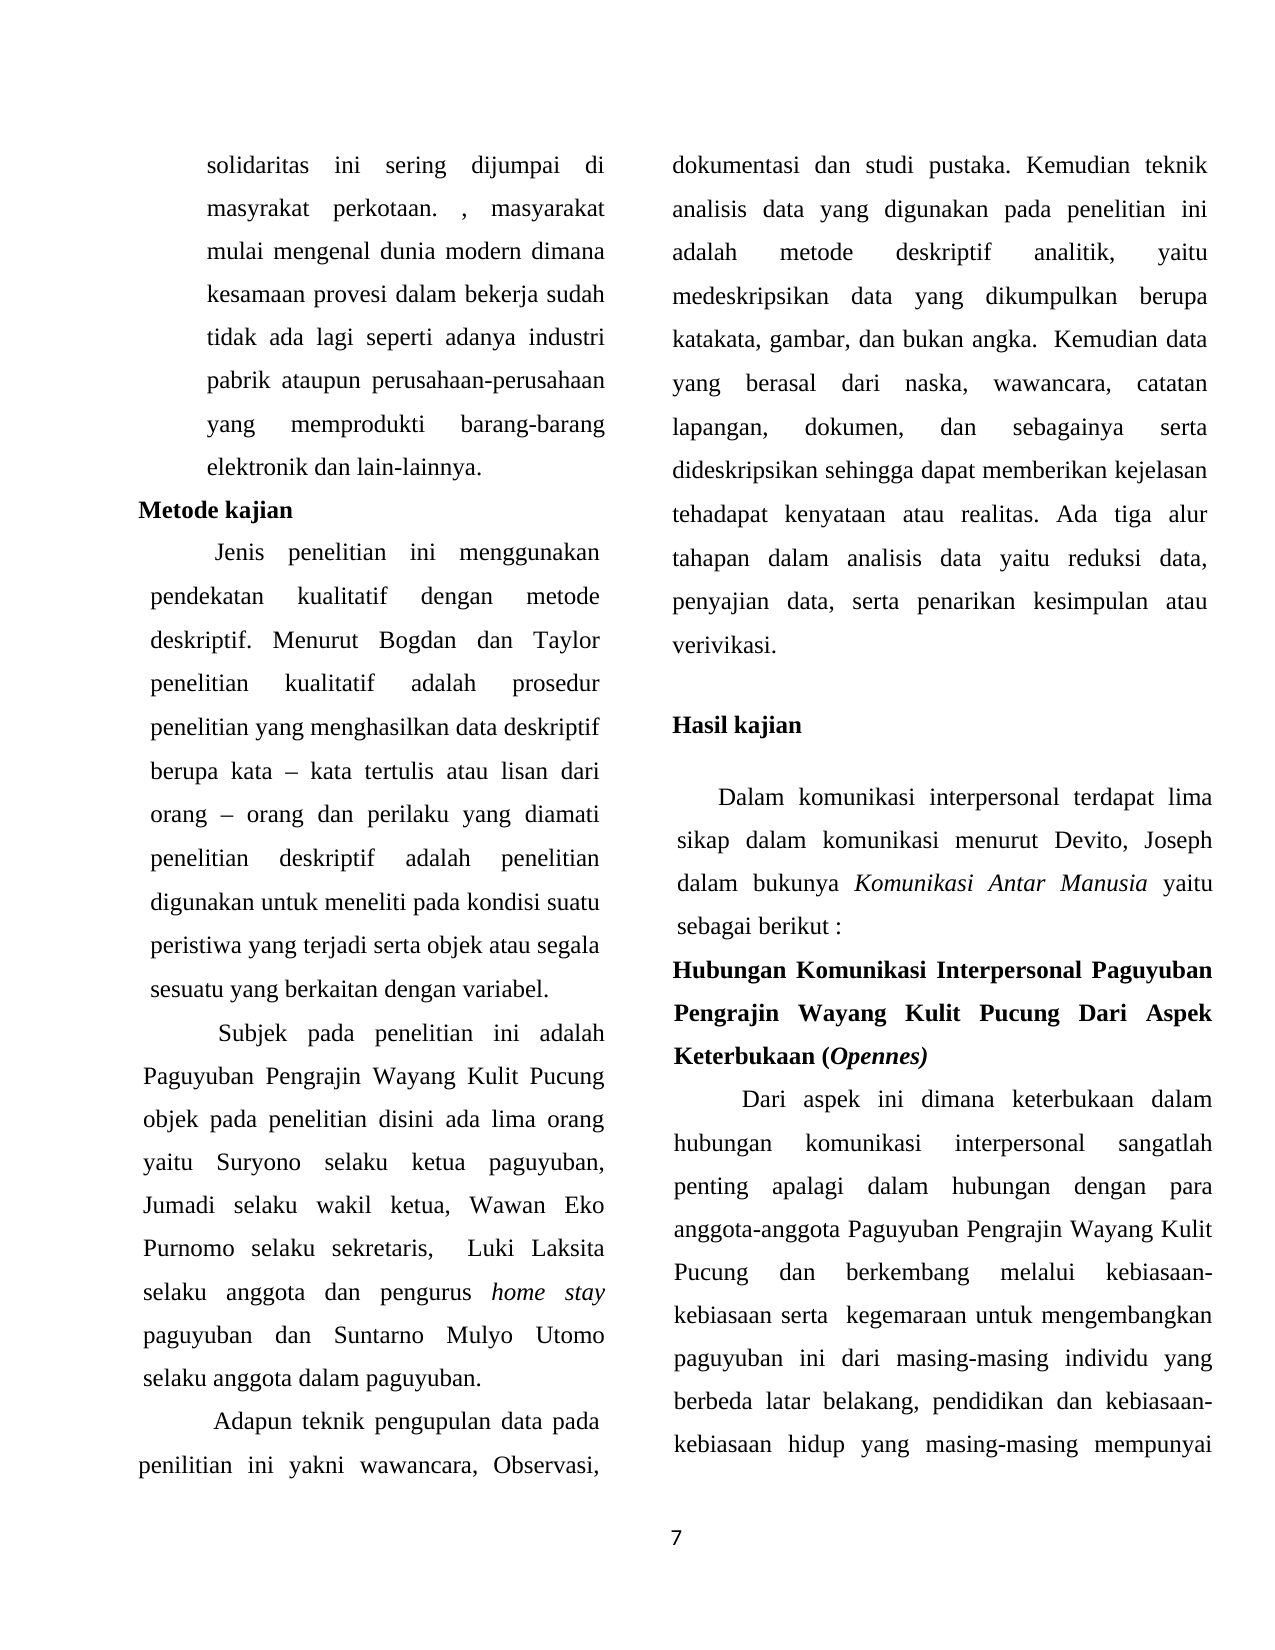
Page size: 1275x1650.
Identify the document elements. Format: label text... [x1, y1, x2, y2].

text Adapun teknik pengupulan data pada penilitian ini yakni wawancara, Observasi, dokumentasi dan studi pustaka. Kemudian teknik analisis data yang digunakan pada penelitian ini adalah metode deskriptif analitik, yaitu medeskripsikan data yang dikumpulkan berupa katakata, gambar, dan bukan angka. Kemudian data yang berasal dari naska, wawancara, catatan lapangan, dokumen, dan sebagainya serta dideskripsikan sehingga dapat memberikan kejelasan tehadapat kenyataan atau realitas. Ada tiga alur tahapan dalam analisis data yaitu reduksi data, penyajian data, serta penarikan kesimpulan atau verivikasi. [672, 150, 1208, 659]
text Subjek pada penelitian ini adalah Paguyuban Pengrajin Wayang Kulit Pucung objek pada penelitian disini ada lima orang yaitu Suryono selaku ketua paguyuban, Jumadi selaku wakil ketua, Wawan Eko Purnomo selaku sekretaris, Luki Laksita selaku anggota dan pengurus home stay paguyuban dan Suntarno Mulyo Utomo selaku anggota dalam paguyuban. [143, 1018, 605, 1392]
text Hubungan Komunikasi Interpersonal Paguyuban Pengrajin Wayang Kulit Pucung Dari Aspek Keterbukaan (Opennes) [672, 955, 1213, 1070]
text Dalam komunikasi interpersonal terdapat lima sikap dalam komunikasi menurut Devito, Joseph dalam bukunya Komunikasi Antar Manusia yaitu sebagai berikut : [677, 782, 1213, 940]
text Jenis penelitian ini menggunakan pendekatan kualitatif dengan metode deskriptif. Menurut Bogdan dan Taylor penelitian kualitatif adalah prosedur penelitian yang menghasilkan data deskriptif berupa kata – kata tertulis atau lisan dari orang – orang dan perilaku yang diamati penelitian deskriptif adalah penelitian digunakan untuk meneliti pada kondisi suatu peristiwa yang terjadi serta objek atau segala sesuatu yang berkaitan dengan variabel. [150, 537, 600, 1003]
subtitle Hasil kajian [672, 710, 1213, 739]
subtitle Metode kajian [138, 495, 605, 524]
